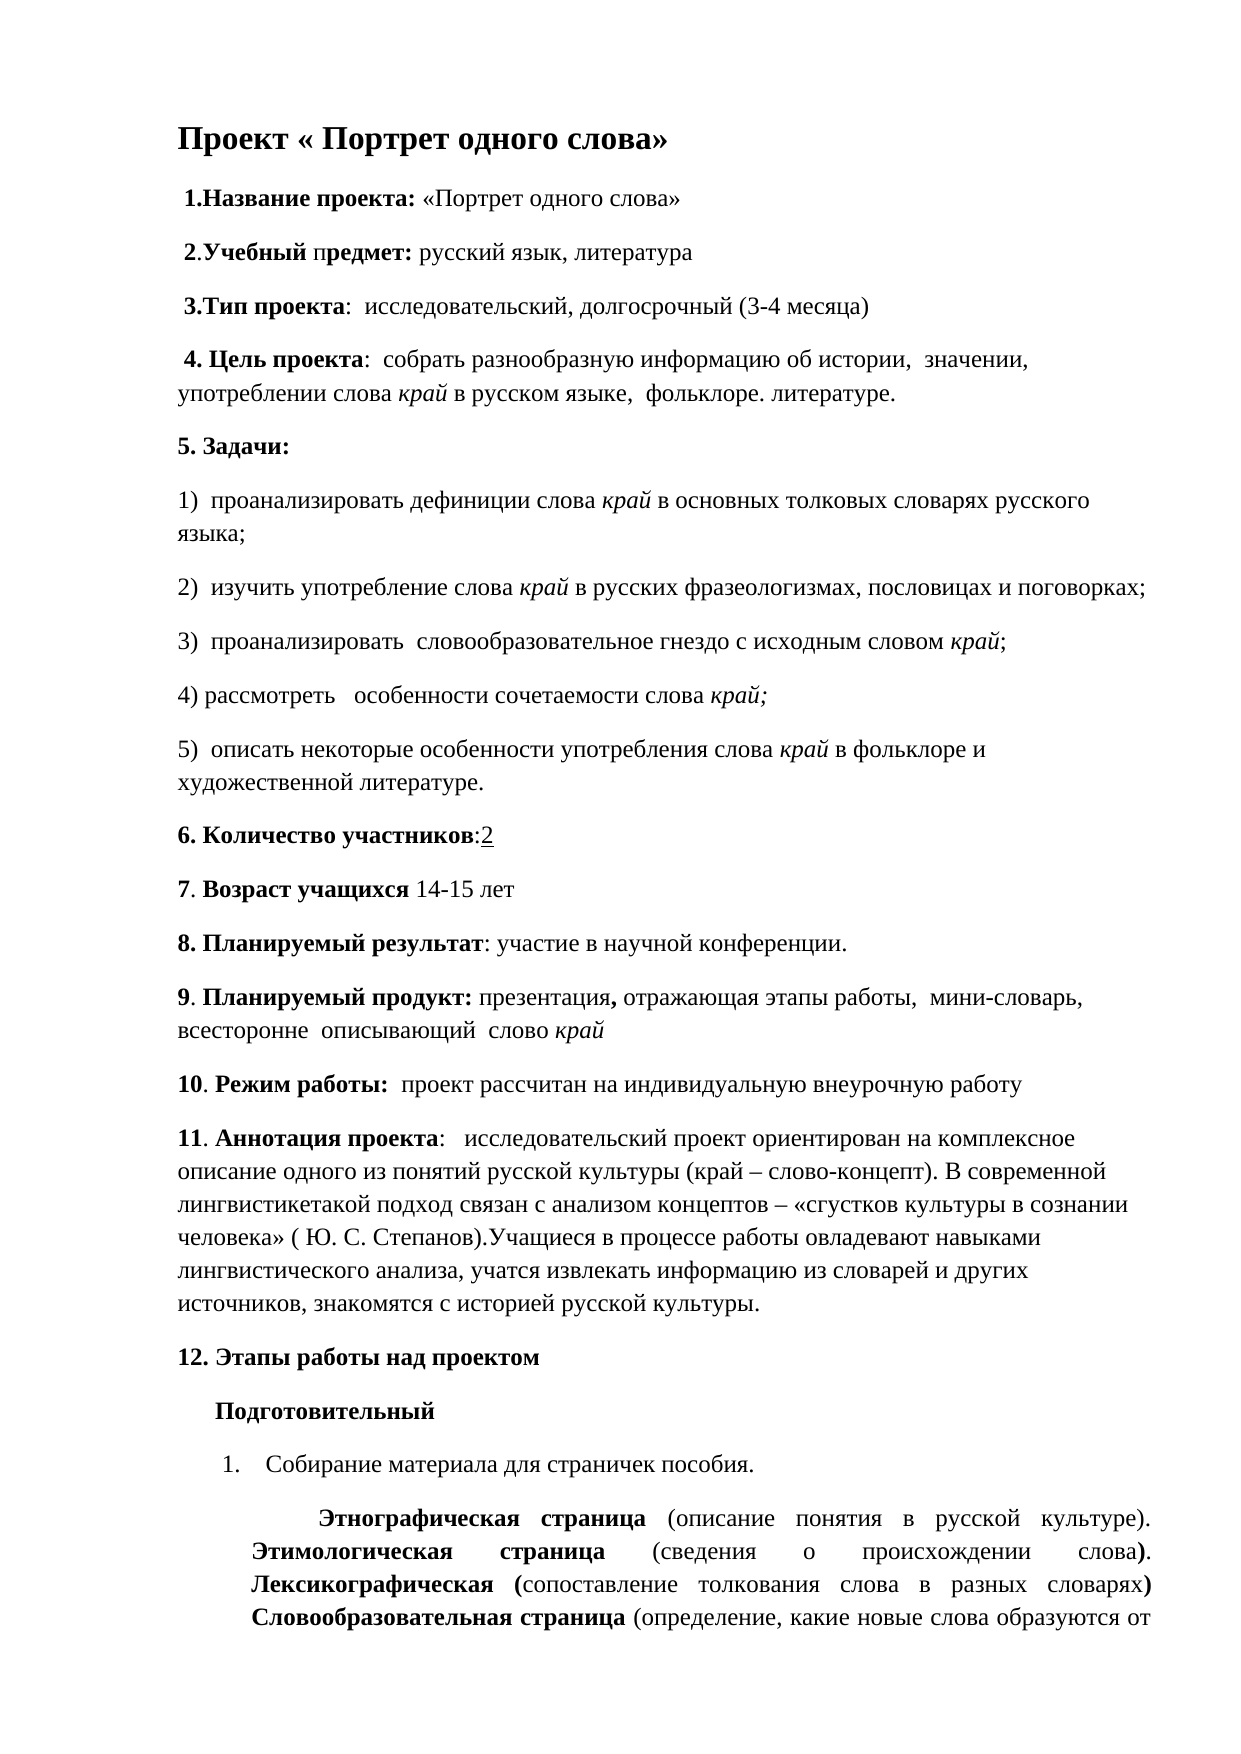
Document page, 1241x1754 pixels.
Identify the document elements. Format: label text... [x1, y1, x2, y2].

text 4) рассмотреть особенности сочетаемости слова край; [177, 680, 1152, 709]
list Собирание материала для страничек пособия. [222, 1449, 1152, 1478]
text 12. Этапы работы над проектом [177, 1342, 1152, 1371]
text 9. Планируемый продукт: презентация, отражающая этапы работы, мини-словарь, всесторонне описывающий слово край [177, 982, 1152, 1044]
text 11. Аннотация проекта: исследовательский проект ориентирован на комплексное описание одного из понятий русской культуры (край – слово-концепт). В современной лингвистикетакой подход связан с анализом концептов – «сгустков культуры в сознании человека» ( Ю. С. Степанов).Учащиеся в процессе работы овладевают навыками лингвистического анализа, учатся извлекать информацию из словарей и других источников, знакомятся с историей русской культуры. [177, 1123, 1152, 1317]
text Подготовительный [177, 1396, 1152, 1424]
text 1) проанализировать дефиниции слова край в основных толковых словарях русского языка; [177, 485, 1152, 547]
text 7. Возраст учащихся 14-15 лет [177, 874, 1152, 903]
text 5) описать некоторые особенности употребления слова край в фольклоре и художественной литературе. [177, 734, 1152, 796]
text 4. Цель проекта: собрать разнообразную информацию об истории, значении, употреблении слова край в русском языке, фольклоре. литературе. [177, 344, 1152, 406]
text 10. Режим работы: проект рассчитан на индивидуальную внеурочную работу [177, 1069, 1152, 1098]
text 6. Количество участников:2 [177, 821, 1152, 849]
text 2) изучить употребление слова край в русских фразеологизмах, пословицах и поговорках; [177, 572, 1152, 601]
text 3) проанализировать словообразовательное гнездо с исходным словом край; [177, 626, 1152, 655]
text Проект « Портрет одного слова» [177, 118, 1152, 156]
text 2.Учебный предмет: русский язык, литература [177, 237, 1152, 266]
text 1.Название проекта: «Портрет одного слова» [177, 183, 1152, 212]
text 8. Планируемый результат: участие в научной конференции. [177, 928, 1152, 957]
text 3.Тип проекта: исследовательский, долгосрочный (3-4 месяца) [177, 291, 1152, 319]
text 5. Задачи: [177, 431, 1152, 460]
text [215, 1503, 1152, 1631]
